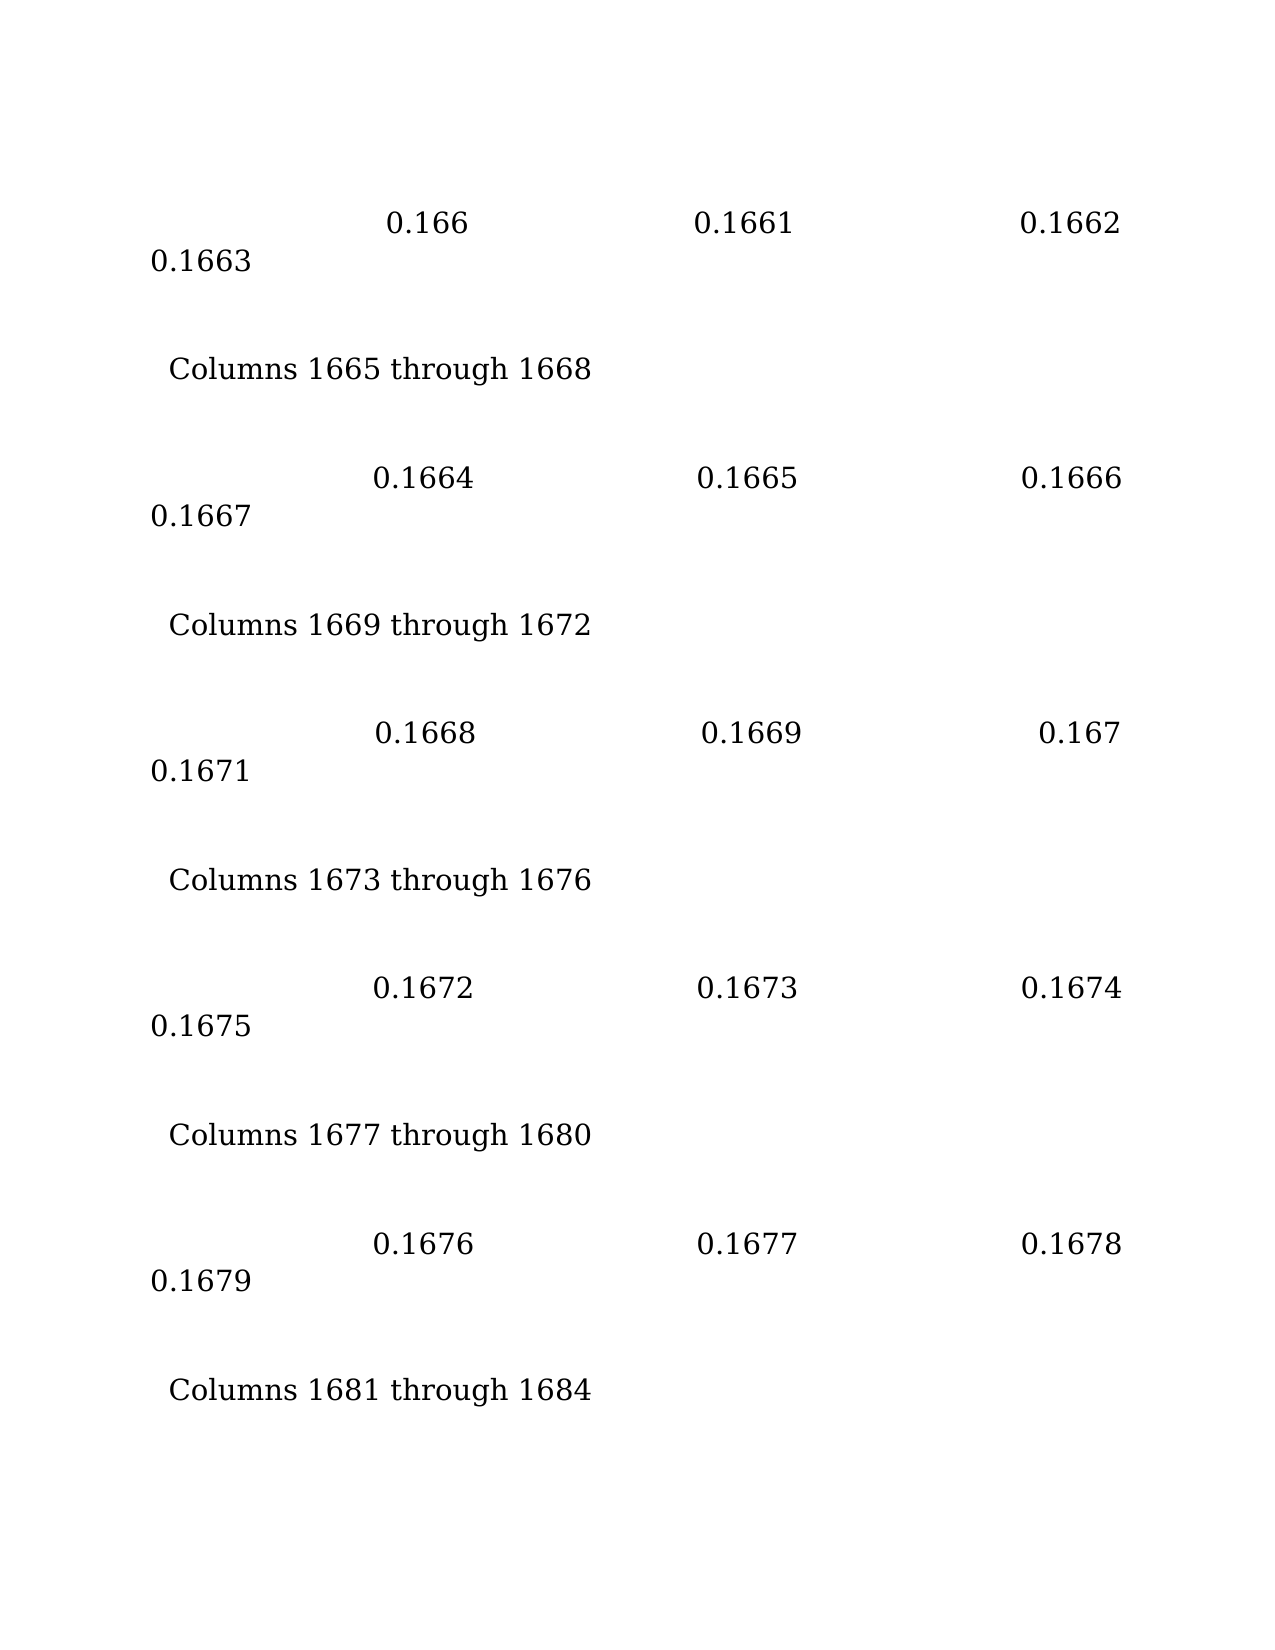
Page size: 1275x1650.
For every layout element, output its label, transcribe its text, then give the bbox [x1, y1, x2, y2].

text Columns 1677 through 1680 [150, 1116, 1125, 1151]
text 0.166 0.1661 0.1662 0.1663 [150, 204, 1125, 277]
text 0.1664 0.1665 0.1666 0.1667 [150, 459, 1125, 532]
text Columns 1665 through 1668 [150, 351, 1125, 386]
text 0.1668 0.1669 0.167 0.1671 [150, 715, 1125, 787]
text Columns 1673 through 1676 [150, 861, 1125, 896]
text 0.1672 0.1673 0.1674 0.1675 [150, 970, 1125, 1043]
text Columns 1669 through 1672 [150, 606, 1125, 641]
text 0.1676 0.1677 0.1678 0.1679 [150, 1225, 1125, 1298]
text Columns 1681 through 1684 [150, 1372, 1125, 1407]
